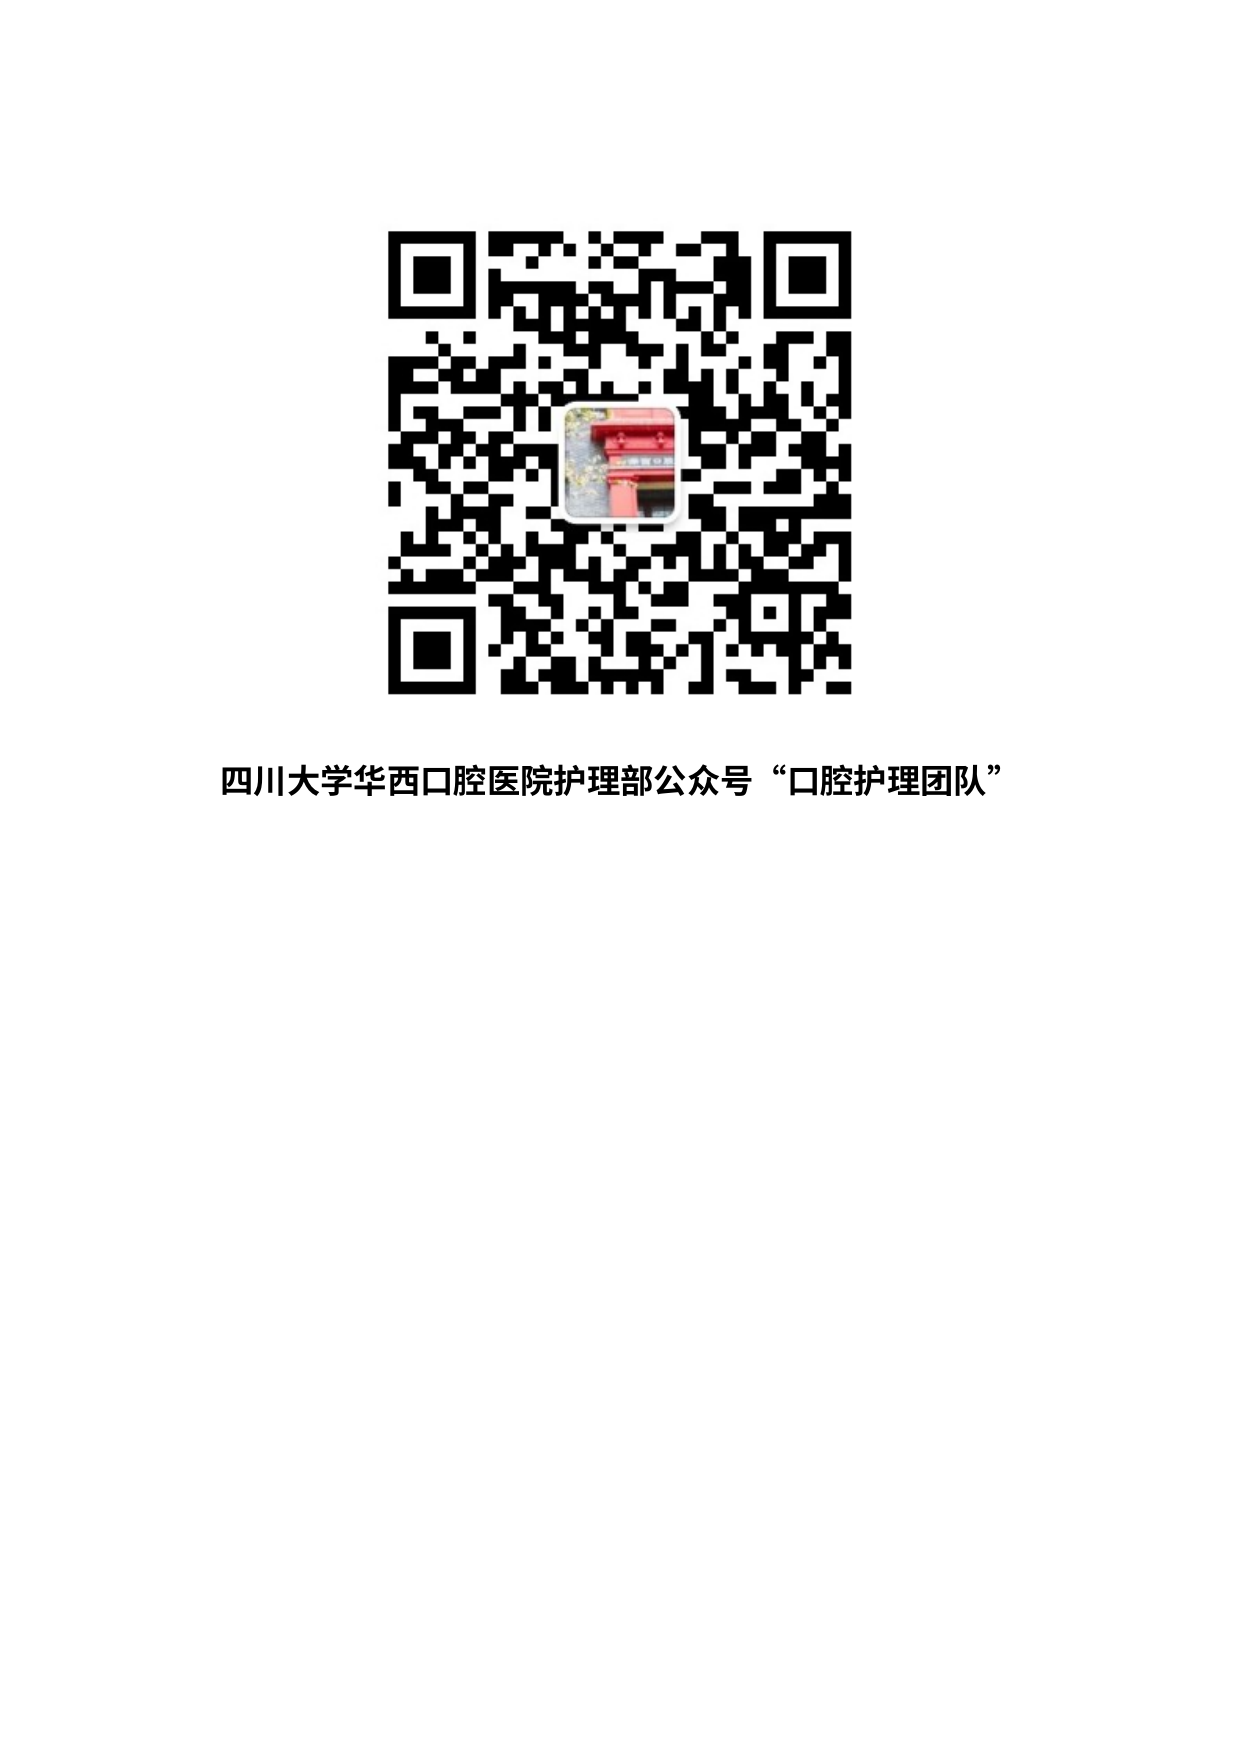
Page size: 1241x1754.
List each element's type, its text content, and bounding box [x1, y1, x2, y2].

text 四川大学华西口腔医院护理部公众号“口腔护理团队” [187, 747, 1053, 812]
picture [351, 194, 889, 732]
